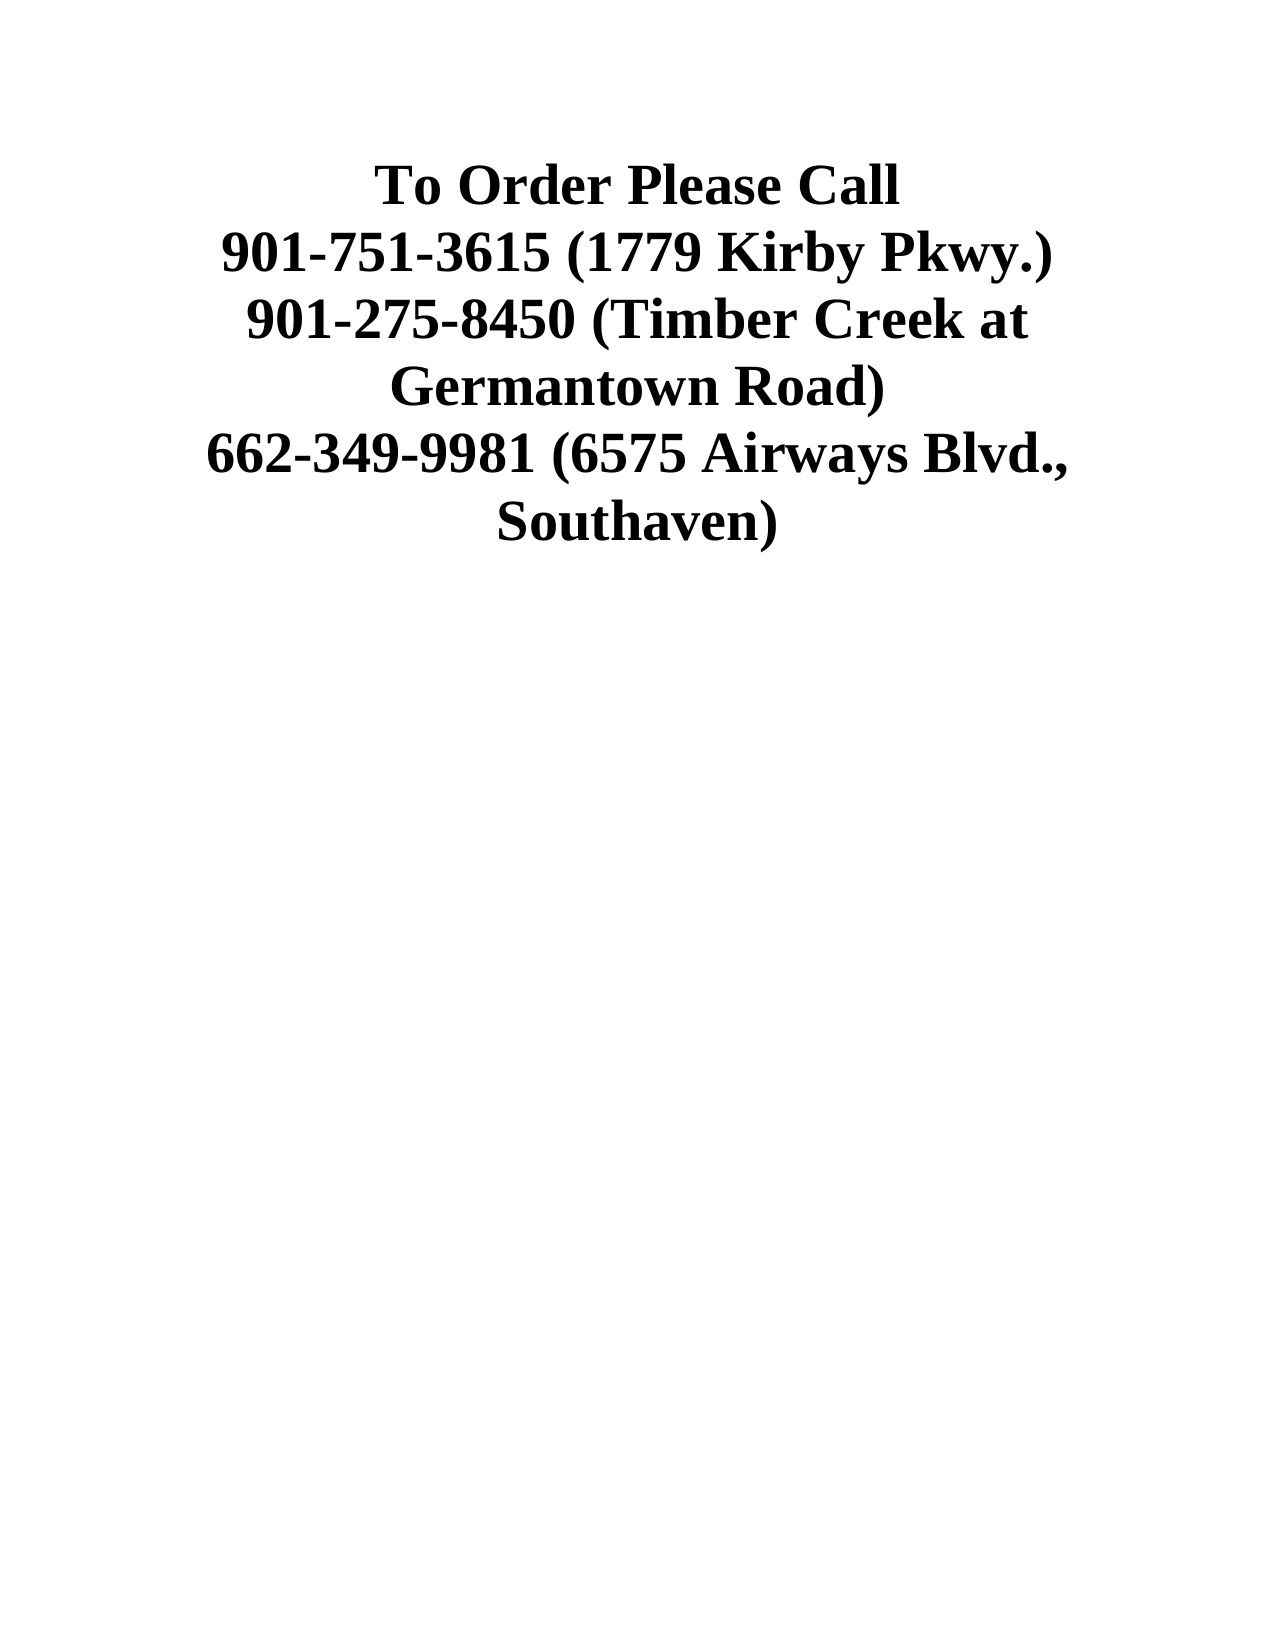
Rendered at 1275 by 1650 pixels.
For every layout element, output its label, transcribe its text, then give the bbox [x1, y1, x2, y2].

text To Order Please Call [187, 150, 1087, 217]
text 901-751-3615 (1779 Kirby Pkwy.) [187, 217, 1087, 284]
text 662-349-9981 (6575 Airways Blvd., Southaven) [187, 418, 1087, 552]
text 901-275-8450 (Timber Creek at Germantown Road) [187, 284, 1087, 418]
